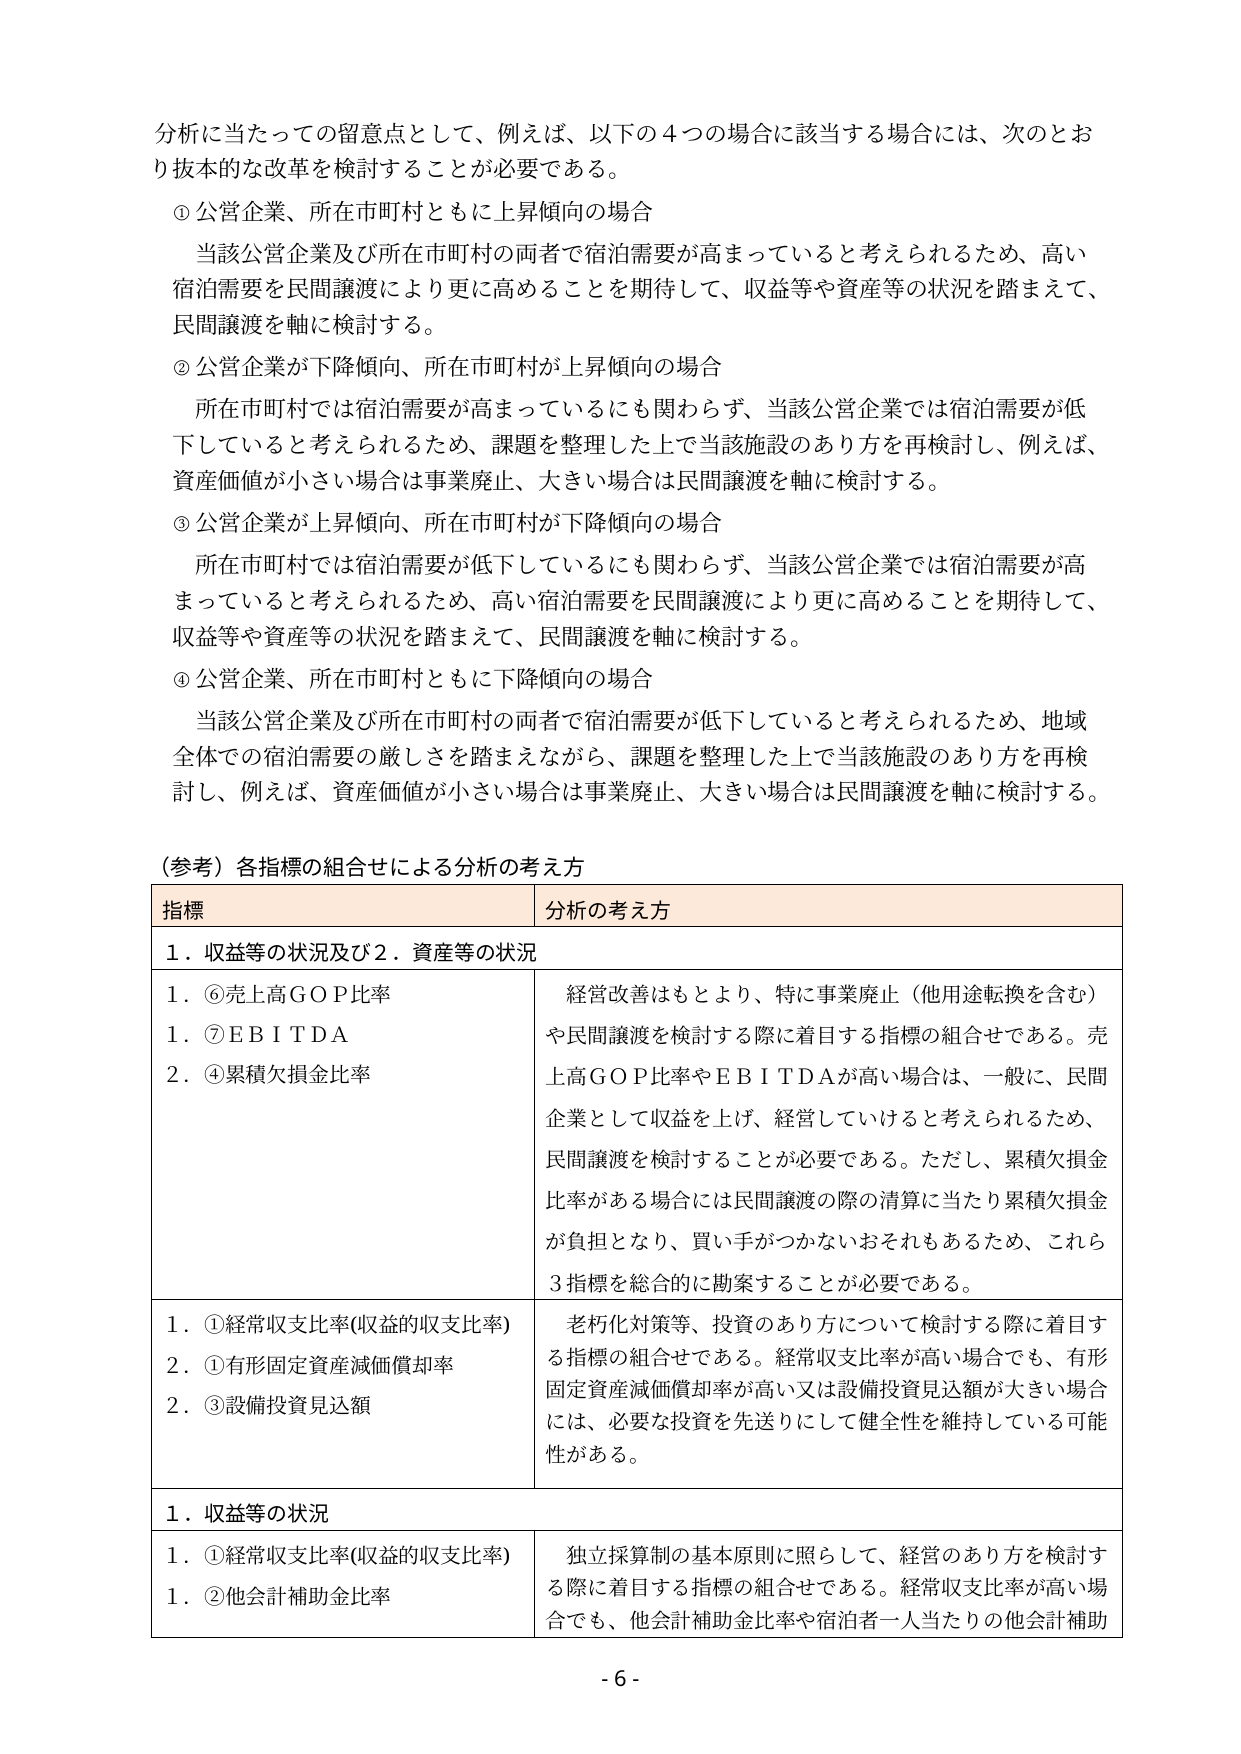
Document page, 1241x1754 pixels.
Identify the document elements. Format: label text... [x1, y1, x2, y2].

text 所在市町村では宿泊需要が高まっているにも関わらず、当該公営企業では宿泊需要が低下していると考えられるため、課題を整理した上で当該施設のあり方を再検討し、例えば、資産価値が小さい場合は事業廃止、大きい場合は民間譲渡を軸に検討する。 [172, 392, 1102, 496]
text 当該公営企業及び所在市町村の両者で宿泊需要が高まっていると考えられるため、高い宿泊需要を民間譲渡により更に高めることを期待して、収益等や資産等の状況を踏まえて、民間譲渡を軸に検討する。 [172, 236, 1102, 340]
text 所在市町村では宿泊需要が低下しているにも関わらず、当該公営企業では宿泊需要が高まっていると考えられるため、高い宿泊需要を民間譲渡により更に高めることを期待して、収益等や資産等の状況を踏まえて、民間譲渡を軸に検討する。 [172, 547, 1102, 652]
text （参考）各指標の組合せによる分析の考え方 [148, 850, 1102, 882]
table_cell １．収益等の状況及び２．資産等の状況 [152, 927, 1122, 968]
table_cell １．収益等の状況 [152, 1489, 1122, 1530]
text ②公営企業が下降傾向、所在市町村が上昇傾向の場合 [173, 349, 1102, 382]
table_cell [535, 1531, 1122, 1637]
table_cell １．⑥売上高ＧＯＰ比率 １．⑦ＥＢＩＴＤＡ ２．④累積欠損金比率 [152, 970, 534, 1299]
text 分析に当たっての留意点として、例えば、以下の４つの場合に該当する場合には、次のとおり抜本的な改革を検討することが必要である。 [148, 116, 1102, 184]
text ④公営企業、所在市町村ともに下降傾向の場合 [173, 661, 1102, 694]
text ③公営企業が上昇傾向、所在市町村が下降傾向の場合 [173, 505, 1102, 538]
table_header 分析の考え方 [535, 885, 1122, 926]
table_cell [152, 1531, 534, 1637]
text 当該公営企業及び所在市町村の両者で宿泊需要が低下していると考えられるため、地域全体での宿泊需要の厳しさを踏まえながら、課題を整理した上で当該施設のあり方を再検討し、例えば、資産価値が小さい場合は事業廃止、大きい場合は民間譲渡を軸に検討する。 [172, 703, 1102, 841]
table_cell １．①経常収支比率(収益的収支比率) ２．①有形固定資産減価償却率 ２．③設備投資見込額 [152, 1300, 534, 1488]
table_cell 経営改善はもとより、特に事業廃止（他用途転換を含む）や民間譲渡を検討する際に着目する指標の組合せである。売上高ＧＯＰ比率やＥＢＩＴＤＡが高い場合は、一般に、民間企業として収益を上げ、経営していけると考えられるため、民間譲渡を検討することが必要である。ただし、累積欠損金比率がある場合には民間譲渡の際の清算に当たり累積欠損金が負担となり、買い手がつかないおそれもあるため、これら ３指標を総合的に勘案することが必要である。 [535, 970, 1122, 1299]
table_cell 老朽化対策等、投資のあり方について検討する際に着目する指標の組合せである。経常収支比率が高い場合でも、有形固定資産減価償却率が高い又は設備投資見込額が大きい場合には、必要な投資を先送りにして健全性を維持している可能性がある。 [535, 1300, 1122, 1488]
text ①公営企業、所在市町村ともに上昇傾向の場合 [173, 193, 1102, 227]
table_header 指標 [152, 885, 534, 926]
